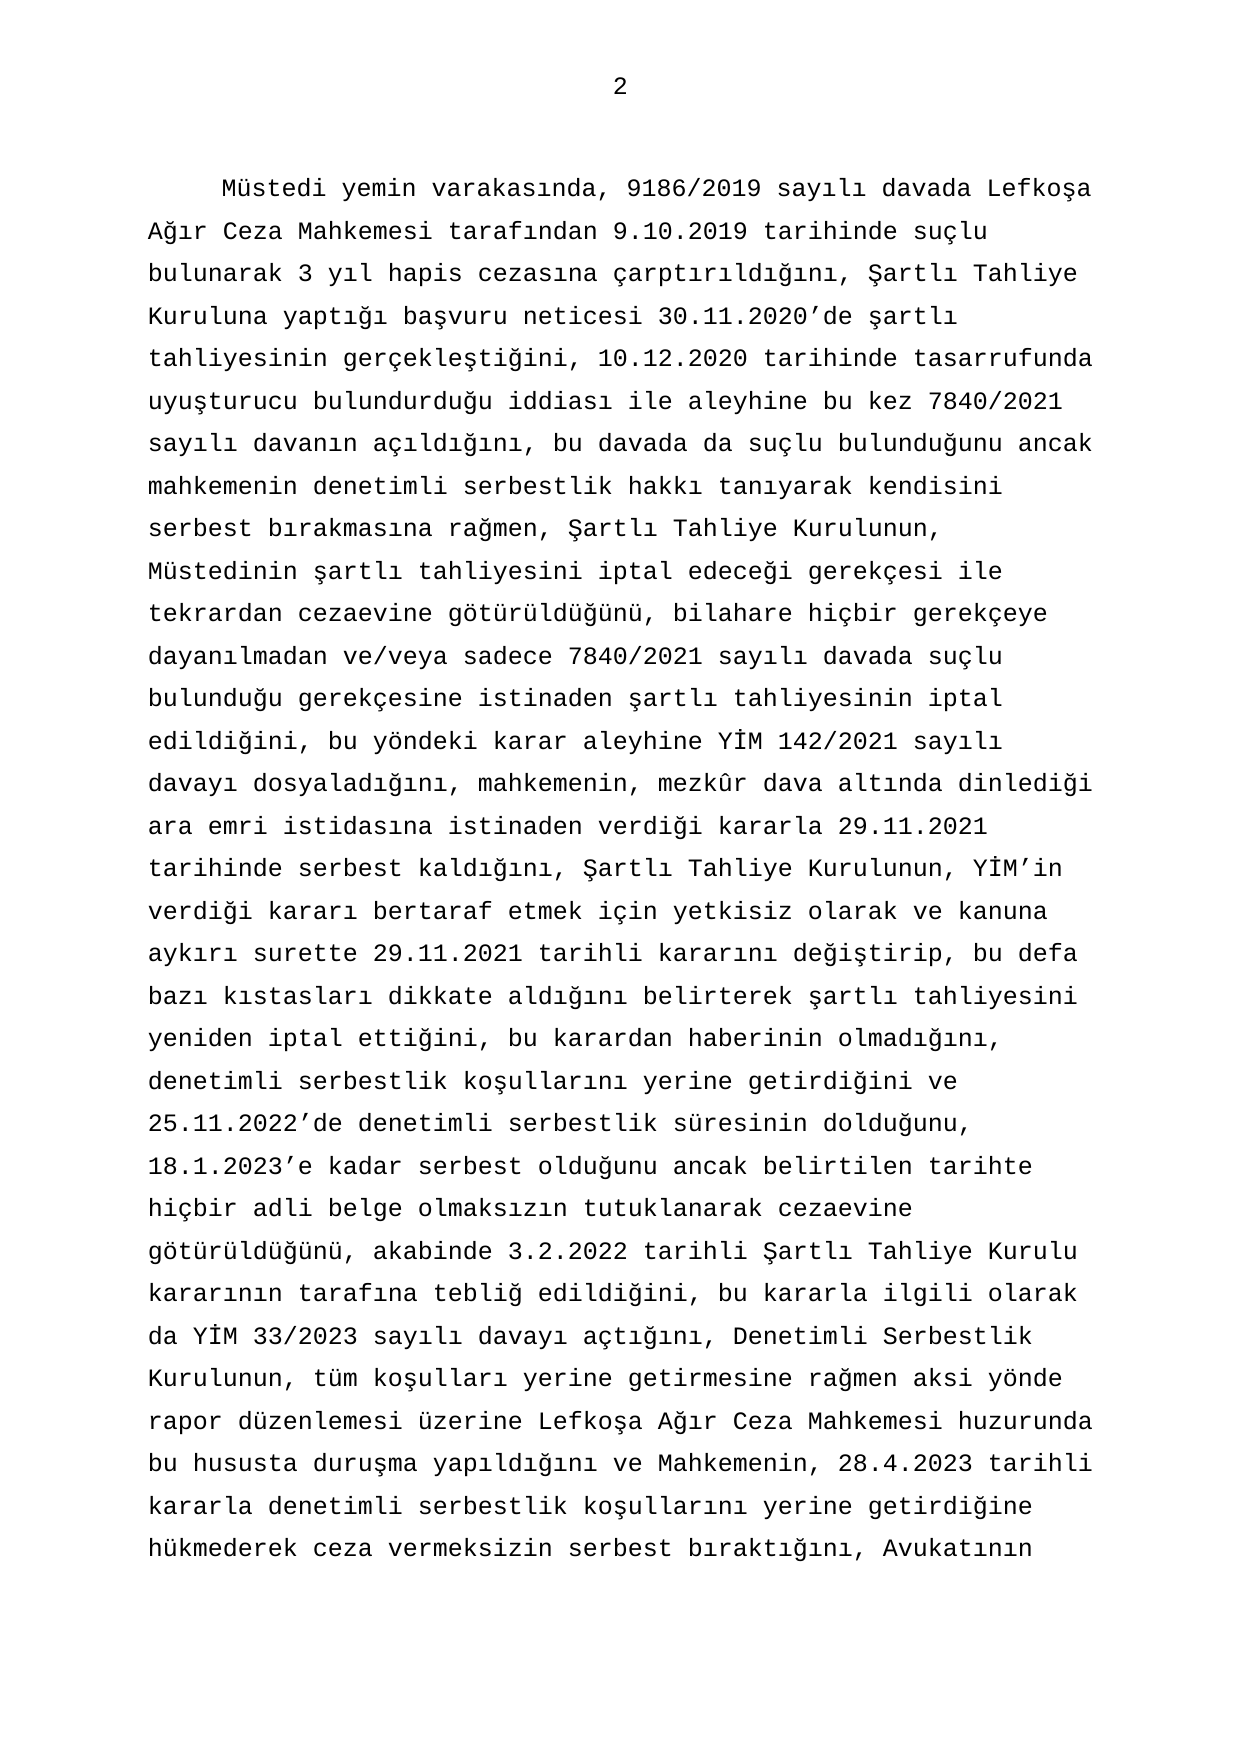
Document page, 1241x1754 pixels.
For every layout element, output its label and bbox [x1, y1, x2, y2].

list [148, 176, 1093, 1564]
